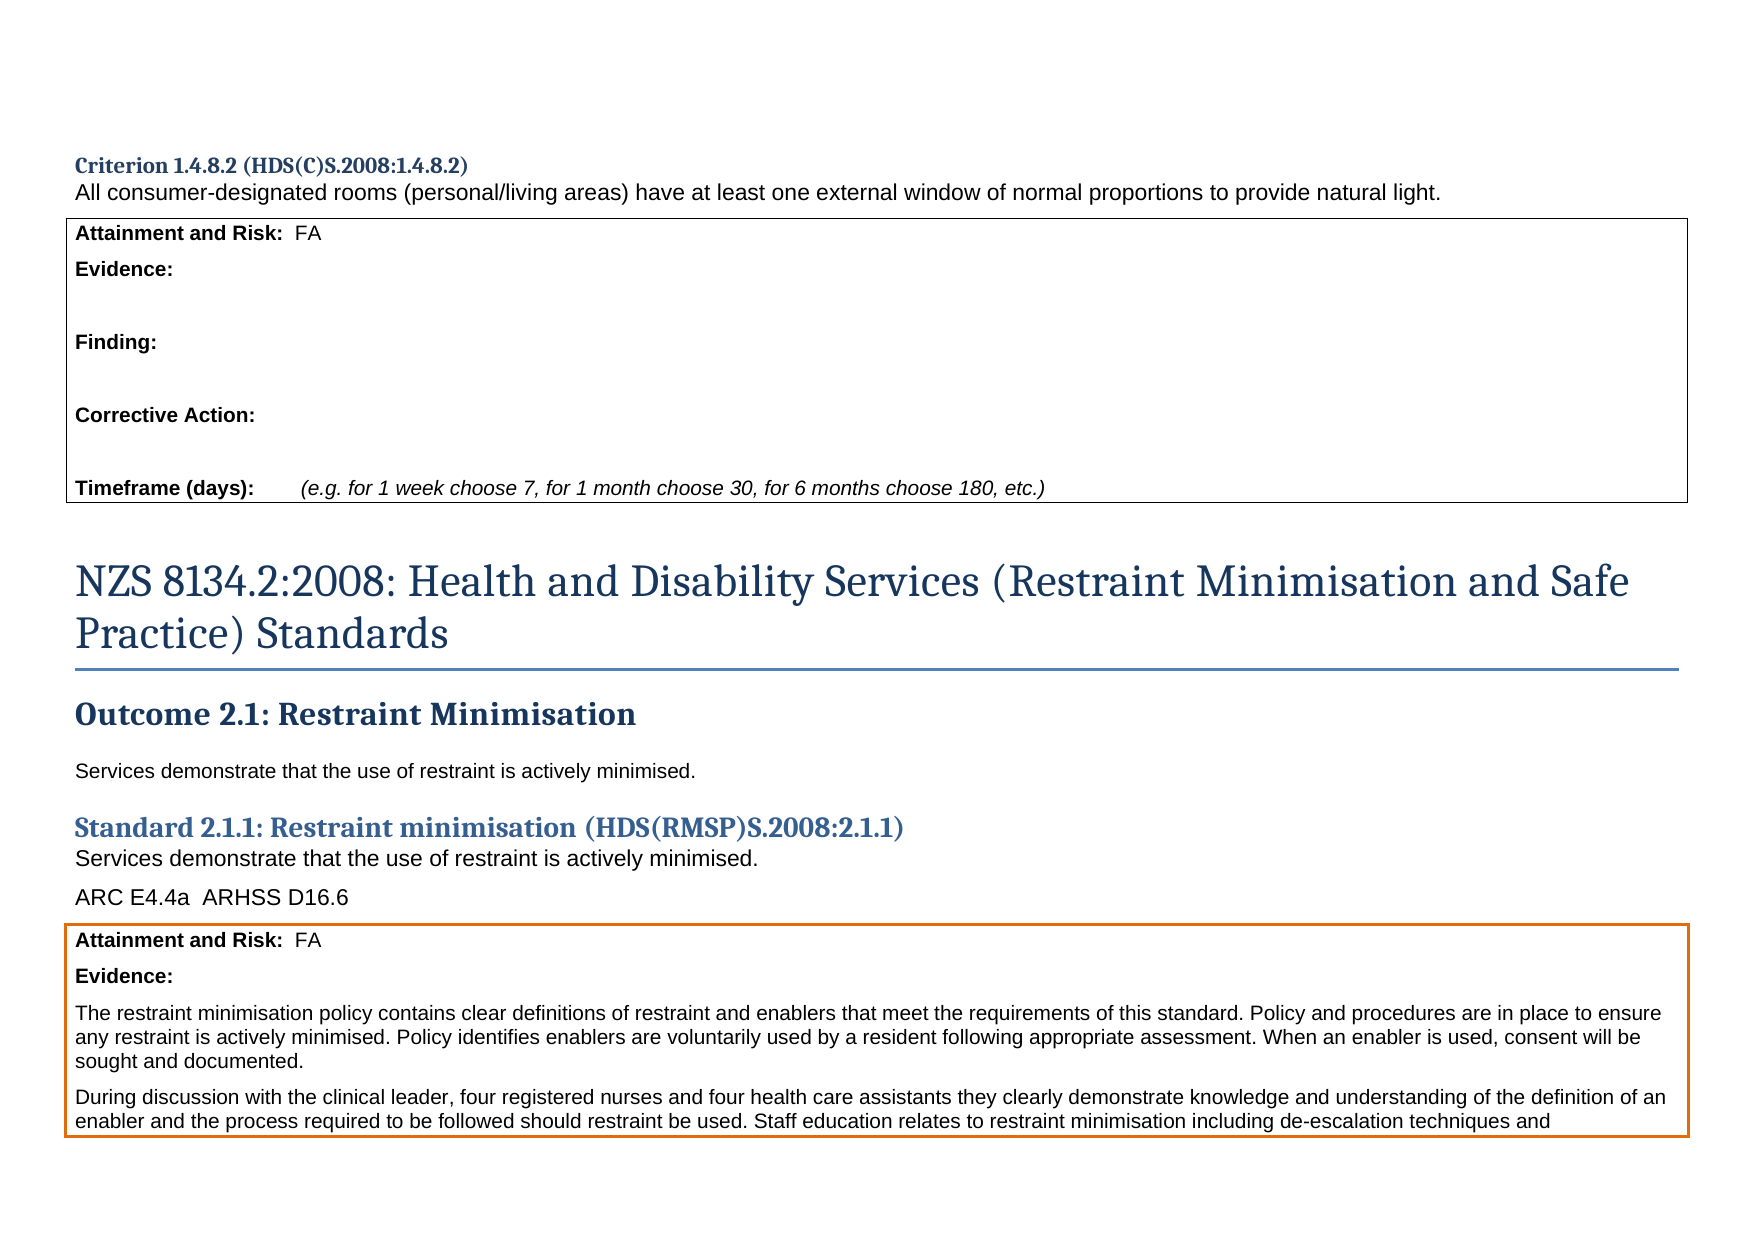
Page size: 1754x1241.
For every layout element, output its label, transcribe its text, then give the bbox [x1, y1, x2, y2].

text Evidence: [67, 254, 1687, 281]
subtitle Criterion 1.4.8.2 (HDS(C)S.2008:1.4.8.2) [75, 153, 1679, 179]
text Evidence: [67, 959, 1687, 988]
subtitle NZS 8134.2:2008: Health and Disability Services (Restraint Minimisation and Safe Practice) Standards [75, 555, 1679, 668]
text The restraint minimisation policy contains clear definitions of restraint and enablers that meet the requirements of this standard. Policy and procedures are in place to ensure any restraint is actively minimised. Policy identifies enablers are voluntarily used by a resident following appropriate assessment. When an enabler is used, consent will be sought and documented. [67, 996, 1687, 1073]
text Services demonstrate that the use of restraint is actively minimised. [75, 845, 1679, 871]
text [67, 1080, 1687, 1135]
text Timeframe (days): (e.g. for 1 week choose 7, for 1 month choose 30, for 6 months choose 180, etc.) [67, 473, 1687, 502]
text Attainment and Risk: FA [67, 926, 1687, 952]
subtitle Outcome 2.1: Restraint Minimisation [75, 696, 1679, 734]
text All consumer-designated rooms (personal/living areas) have at least one external window of normal proportions to provide natural light. [75, 179, 1679, 205]
text Finding: [67, 327, 1687, 354]
text Services demonstrate that the use of restraint is actively minimised. [75, 759, 1679, 783]
subtitle Standard 2.1.1: Restraint minimisation (HDS(RMSP)S.2008:2.1.1) [75, 811, 1679, 845]
text ARC E4.4a ARHSS D16.6 [75, 884, 1679, 910]
text Attainment and Risk: FA [67, 219, 1687, 244]
text Corrective Action: [67, 400, 1687, 427]
